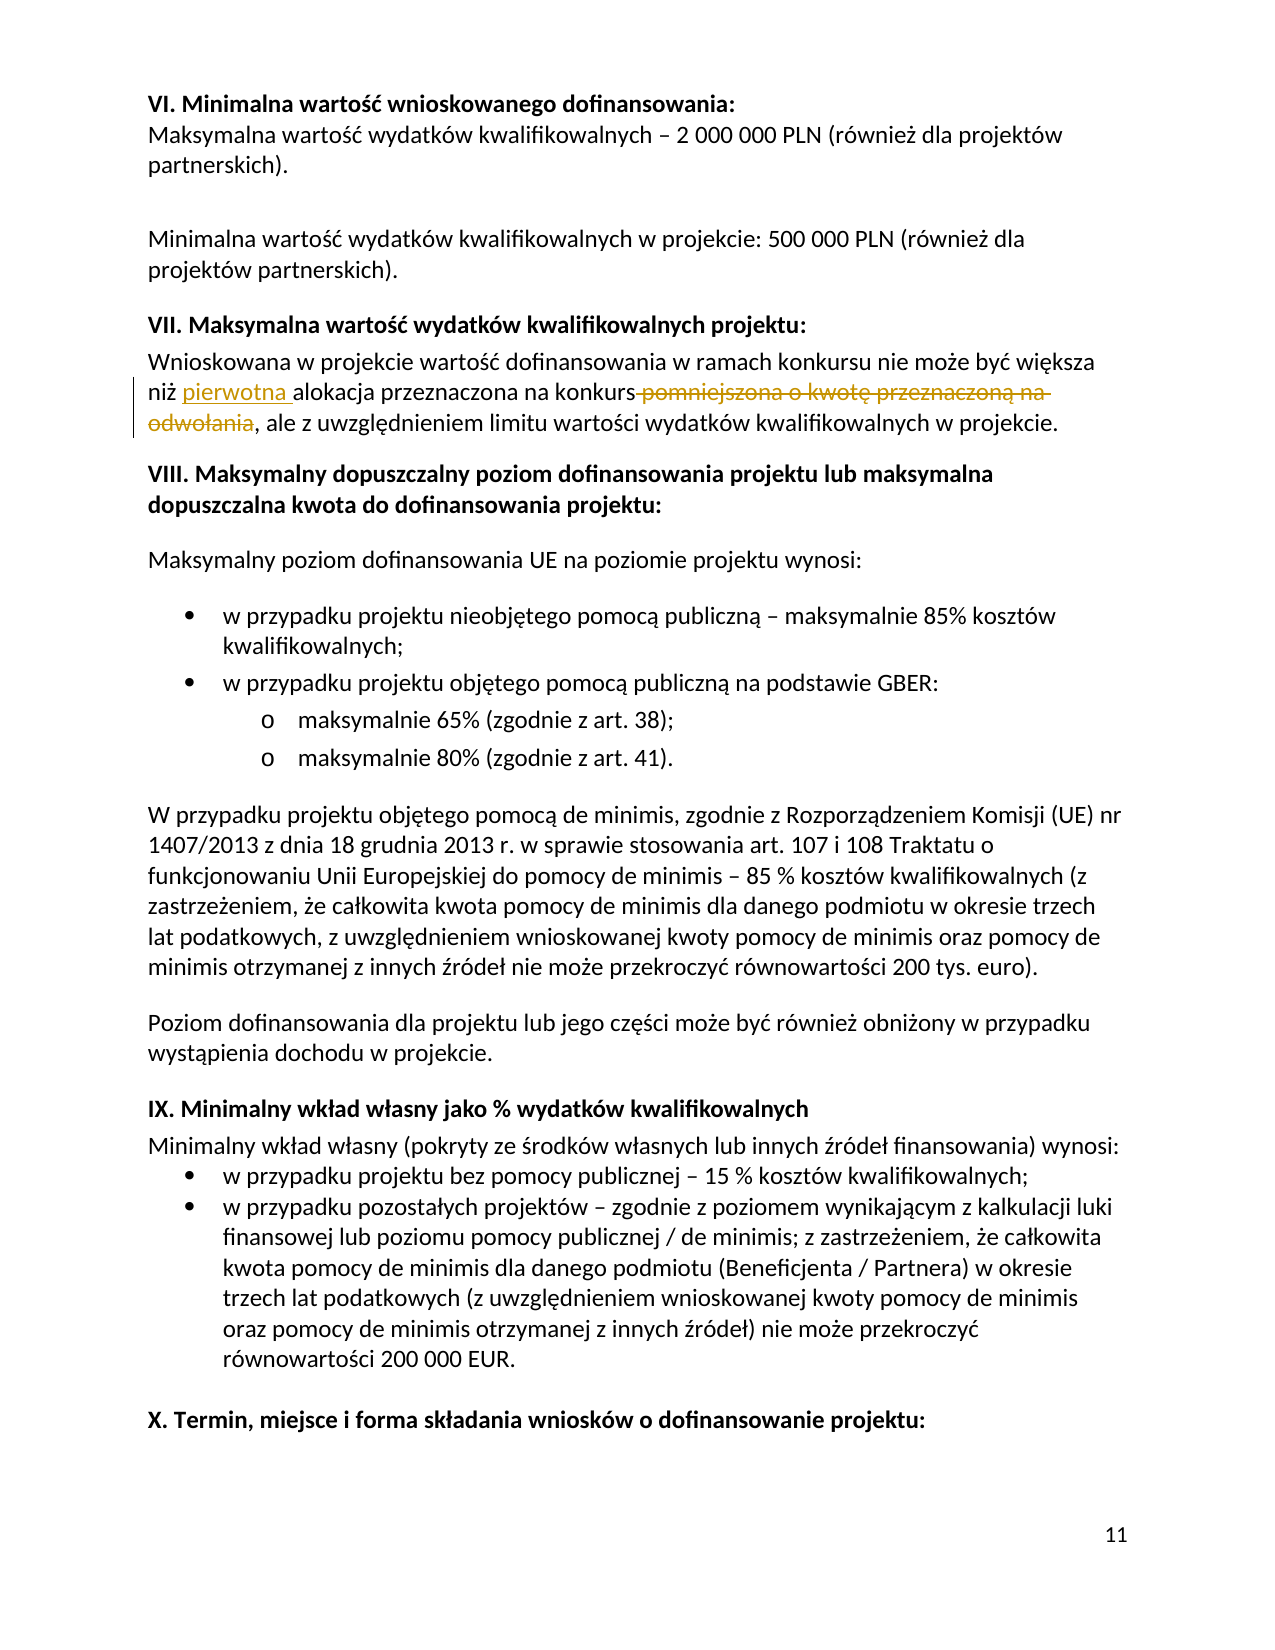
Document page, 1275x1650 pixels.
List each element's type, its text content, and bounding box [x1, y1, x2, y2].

subtitle w przypadku projektu objętego pomocą publiczną na podstawie GBER: [185, 667, 1127, 698]
subtitle maksymalnie 65% (zgodnie z art. 38); [260, 704, 1127, 736]
text Maksymalna wartość wydatków kwalifikowalnych – 2 000 000 PLN (również dla projektów partnerskich). [148, 119, 1127, 180]
subtitle Maksymalny poziom dofinansowania UE na poziomie projektu wynosi: [148, 544, 1127, 575]
subtitle w przypadku projektu nieobjętego pomocą publiczną – maksymalnie 85% kosztów kwalifikowalnych; [185, 600, 1127, 661]
text Minimalna wartość wydatków kwalifikowalnych w projekcie: 500 000 PLN (również dla projektów partnerskich). [148, 223, 1127, 284]
text VIII. Maksymalny dopuszczalny poziom dofinansowania projektu lub maksymalna dopuszczalna kwota do dofinansowania projektu: [148, 458, 1127, 519]
text VI. Minimalna wartość wnioskowanego dofinansowania: [148, 89, 1127, 119]
subtitle VII. Maksymalna wartość wydatków kwalifikowalnych projektu: [148, 309, 1127, 340]
list w przypadku pozostałych projektów – zgodnie z poziomem wynikającym z kalkulacji luki finansowej lub poziomu pomocy publicznej / de minimis; z zastrzeżeniem, że całkowita kwota pomocy de minimis dla danego podmiotu (Beneficjenta / Partnera) w okresie trzech lat podatkowych (z uwzględnieniem wnioskowanej kwoty pomocy de minimis oraz pomocy de minimis otrzymanej z innych źródeł) nie może przekroczyć równowartości 200 000 EUR. [185, 1191, 1127, 1374]
subtitle IX. Minimalny wkład własny jako % wydatków kwalifikowalnych [148, 1093, 1127, 1123]
text Wnioskowana w projekcie wartość dofinansowania w ramach konkursu nie może być większa niż alokacja przeznaczona na konkurs, ale z uwzględnieniem limitu wartości wydatków kwalifikowalnych w projekcie. [148, 346, 1127, 438]
subtitle W przypadku projektu objętego pomocą de minimis, zgodnie z Rozporządzeniem Komisji (UE) nr 1407/2013 z dnia 18 grudnia 2013 r. w sprawie stosowania art. 107 i 108 Traktatu o funkcjonowaniu Unii Europejskiej do pomocy de minimis – 85 % kosztów kwalifikowalnych (z zastrzeżeniem, że całkowita kwota pomocy de minimis dla danego podmiotu w okresie trzech lat podatkowych, z uwzględnieniem wnioskowanej kwoty pomocy de minimis oraz pomocy de minimis otrzymanej z innych źródeł nie może przekroczyć równowartości 200 tys. euro). [148, 799, 1127, 982]
text Minimalny wkład własny (pokryty ze środków własnych lub innych źródeł finansowania) wynosi: [148, 1130, 1127, 1160]
subtitle maksymalnie 80% (zgodnie z art. 41). [260, 742, 1127, 774]
text X. Termin, miejsce i forma składania wniosków o dofinansowanie projektu: [148, 1404, 1127, 1435]
list w przypadku projektu bez pomocy publicznej – 15 % kosztów kwalifikowalnych; [185, 1160, 1127, 1191]
subtitle Poziom dofinansowania dla projektu lub jego części może być również obniżony w przypadku wystąpienia dochodu w projekcie. [148, 1007, 1127, 1068]
